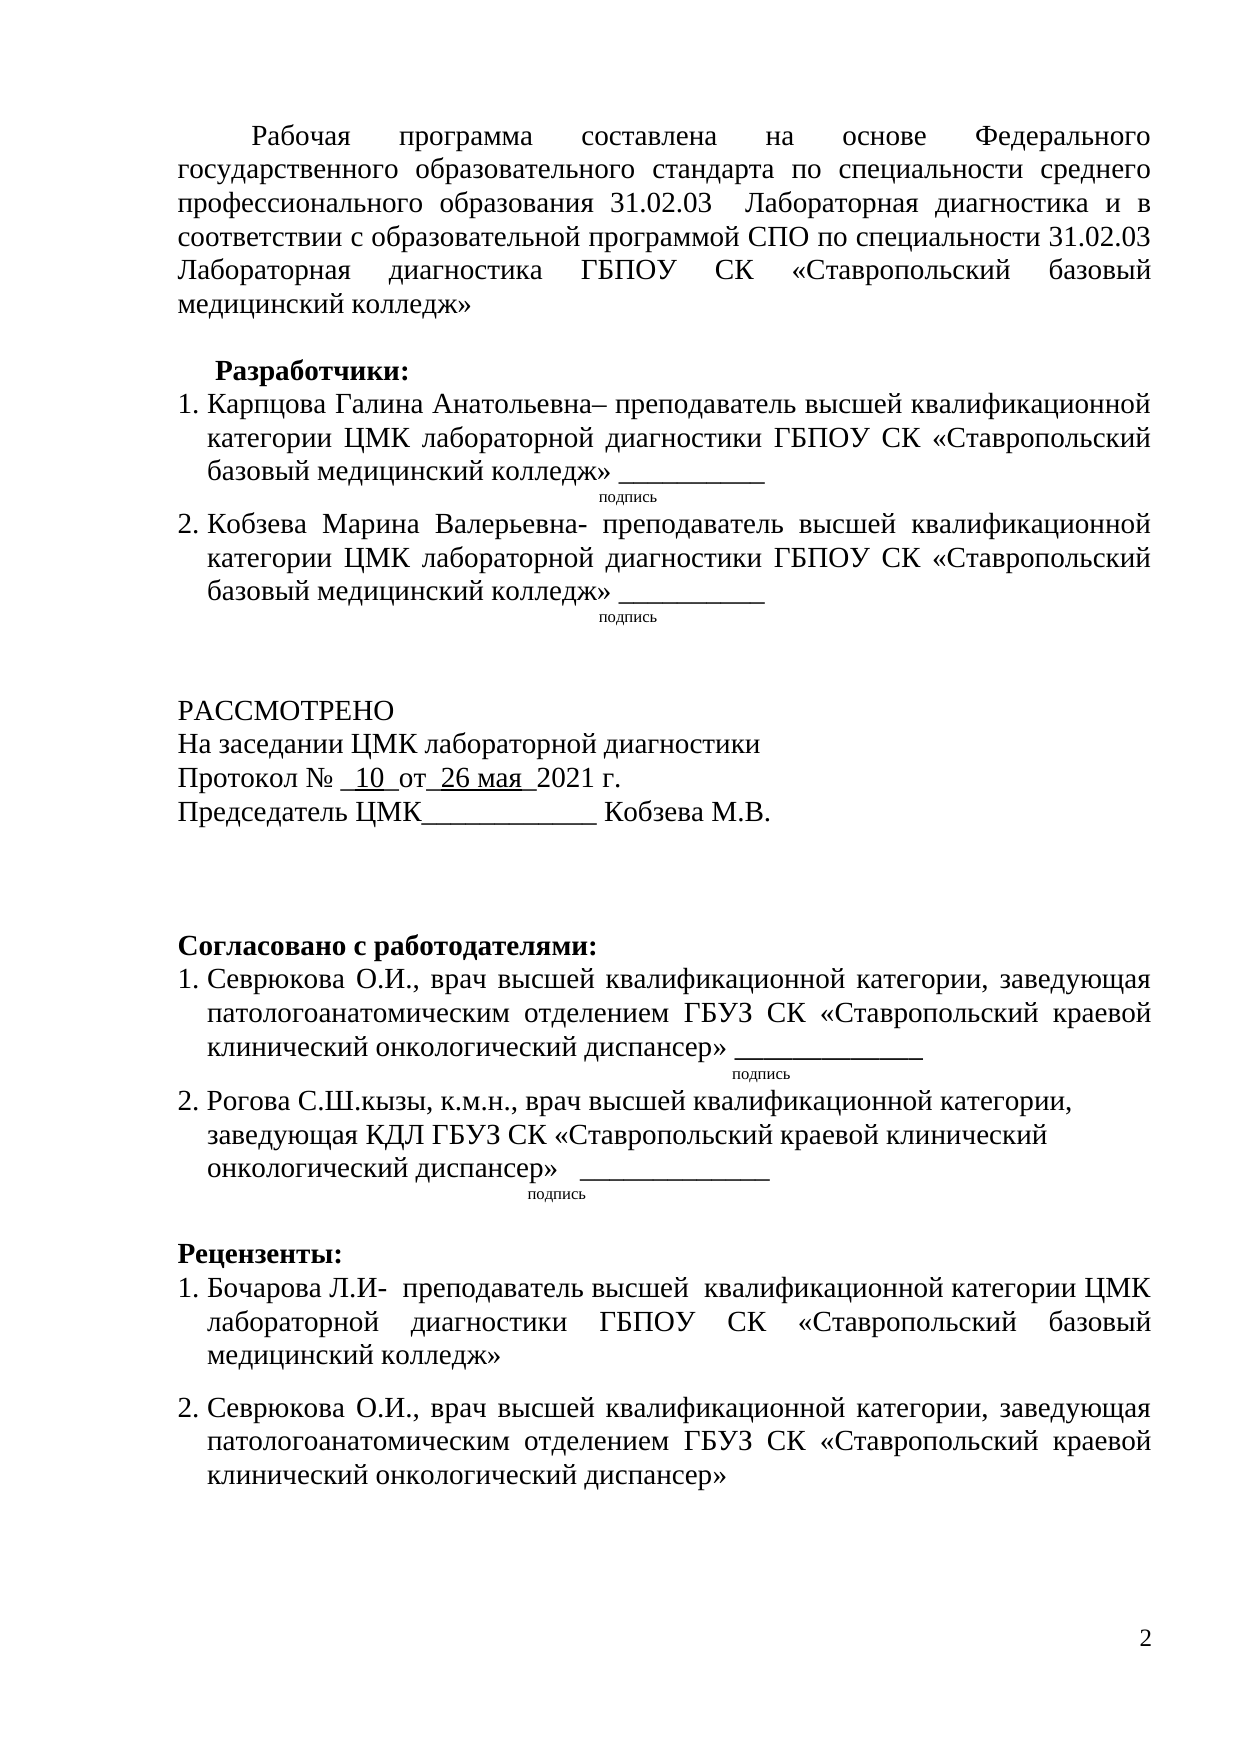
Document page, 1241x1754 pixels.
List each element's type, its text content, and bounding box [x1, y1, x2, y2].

list Севрюкова О.И., врач высшей квалификационной категории, заведующая патологоанатомическим отделением ГБУЗ СК «Ставропольский краевой клинический онкологический диспансер» _____________ [177, 961, 1152, 1064]
text Председатель ЦМК____________ Кобзева М.В. [177, 794, 1152, 827]
list Севрюкова О.И., врач высшей квалификационной категории, заведующая патологоанатомическим отделением ГБУЗ СК «Ставропольский краевой клинический онкологический диспансер» [177, 1390, 1152, 1491]
text Протокол № _10_от_26 мая_2021 г. [177, 760, 1152, 794]
text Разработчики: [215, 353, 1152, 386]
text Согласовано с работодателями: [177, 928, 1152, 961]
list подпись [207, 607, 1152, 626]
list Бочарова Л.И- преподаватель высшей квалификационной категории ЦМК лабораторной диагностики ГБПОУ СК «Ставропольский базовый медицинский колледж» [177, 1270, 1152, 1371]
list подпись [207, 487, 1152, 506]
text РАССМОТРЕНО [177, 693, 1152, 727]
text 2. Рогова С.Ш.кызы, к.м.н., врач высшей квалификационной категории, заведующая КДЛ ГБУЗ СК «Ставропольский краевой клинический онкологический диспансер» _____________ [177, 1083, 1152, 1184]
text На заседании ЦМК лабораторной диагностики [177, 727, 1152, 760]
text Рабочая программа составлена на основе Федерального государственного образовательного стандарта по специальности среднего профессионального образования 31.02.03 Лабораторная диагностика и в соответствии с образовательной программой СПО по специальности 31.02.03 Лабораторная диагностика ГБПОУ СК «Ставропольский базовый медицинский колледж» [177, 118, 1152, 319]
text подпись [207, 1064, 1152, 1083]
text подпись [177, 1184, 1152, 1203]
list Карпцова Галина Анатольевна– преподаватель высшей квалификационной категории ЦМК лабораторной диагностики ГБПОУ СК «Ставропольский базовый медицинский колледж» __________ [177, 386, 1152, 487]
list Кобзева Марина Валерьевна- преподаватель высшей квалификационной категории ЦМК лабораторной диагностики ГБПОУ СК «Ставропольский базовый медицинский колледж» __________ [177, 506, 1152, 607]
text Рецензенты: [177, 1237, 1152, 1270]
